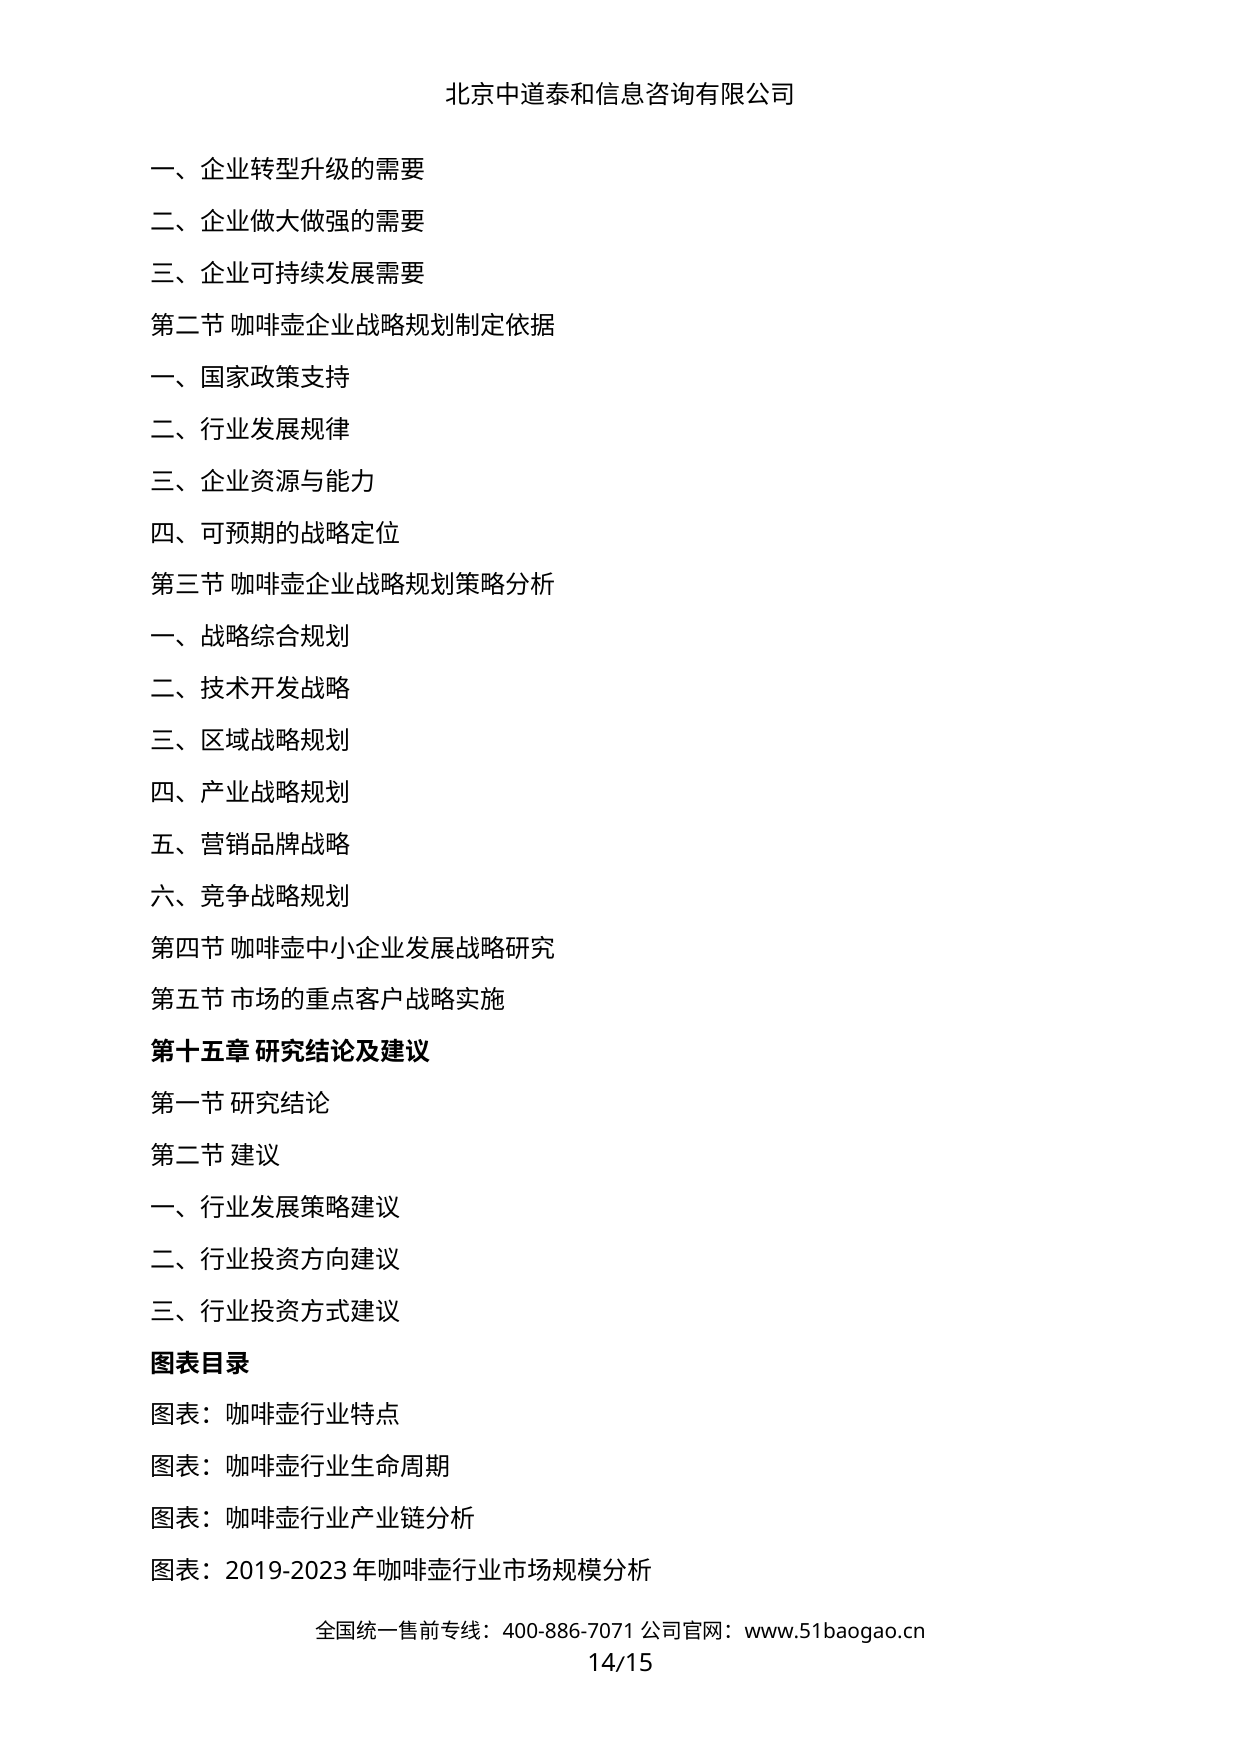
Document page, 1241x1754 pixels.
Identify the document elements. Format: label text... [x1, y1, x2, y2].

text 三、企业可持续发展需要 [150, 254, 1090, 290]
text 第二节 建议 [150, 1136, 1090, 1172]
text 二、企业做大做强的需要 [150, 202, 1090, 238]
text 六、竞争战略规划 [150, 876, 1090, 912]
text 二、行业发展规律 [150, 409, 1090, 446]
text 第十五章 研究结论及建议 [150, 1032, 1090, 1068]
text 第二节 咖啡壶企业战略规划制定依据 [150, 306, 1090, 342]
text 图表：咖啡壶行业产业链分析 [150, 1499, 1090, 1535]
text 四、可预期的战略定位 [150, 513, 1090, 549]
text 一、行业发展策略建议 [150, 1187, 1090, 1224]
text 第四节 咖啡壶中小企业发展战略研究 [150, 928, 1090, 964]
text 一、企业转型升级的需要 [150, 150, 1090, 186]
text 三、企业资源与能力 [150, 461, 1090, 497]
text 三、区域战略规划 [150, 721, 1090, 757]
text 第一节 研究结论 [150, 1084, 1090, 1120]
text 图表目录 [150, 1343, 1090, 1379]
text 二、行业投资方向建议 [150, 1239, 1090, 1276]
text 第三节 咖啡壶企业战略规划策略分析 [150, 565, 1090, 601]
text 图表：2019-2023年咖啡壶行业市场规模分析 [150, 1551, 1090, 1587]
text 三、行业投资方式建议 [150, 1291, 1090, 1327]
text 二、技术开发战略 [150, 669, 1090, 705]
text 一、国家政策支持 [150, 357, 1090, 394]
text 图表：咖啡壶行业特点 [150, 1395, 1090, 1431]
text 一、战略综合规划 [150, 617, 1090, 653]
text 第五节 市场的重点客户战略实施 [150, 980, 1090, 1016]
text 四、产业战略规划 [150, 772, 1090, 809]
text 图表：咖啡壶行业生命周期 [150, 1447, 1090, 1483]
text 五、营销品牌战略 [150, 824, 1090, 861]
